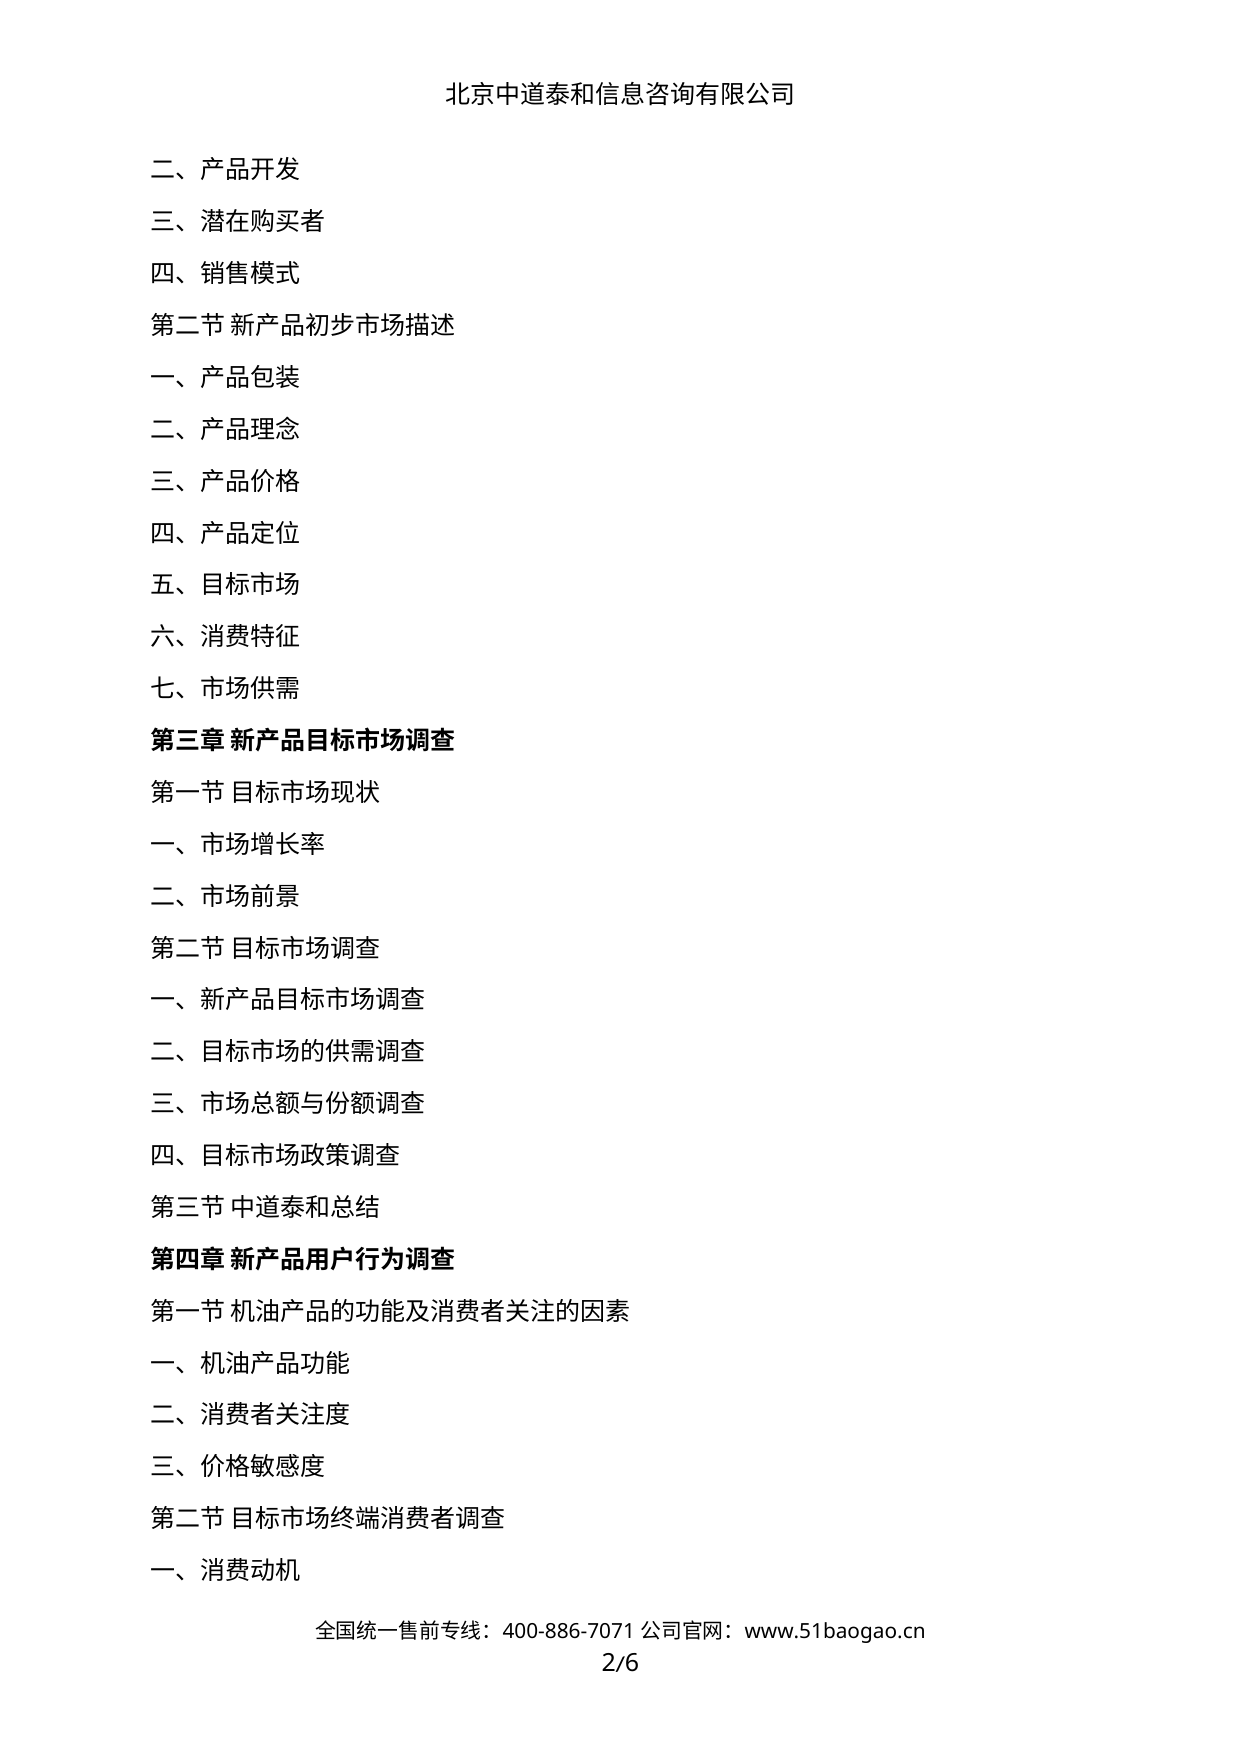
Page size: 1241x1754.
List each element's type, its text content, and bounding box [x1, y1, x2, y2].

text 第四章 新产品用户行为调查 [150, 1239, 1090, 1276]
text 一、机油产品功能 [150, 1343, 1090, 1379]
text 三、价格敏感度 [150, 1447, 1090, 1483]
text 第二节 目标市场调查 [150, 928, 1090, 964]
text 一、市场增长率 [150, 824, 1090, 861]
text 二、目标市场的供需调查 [150, 1032, 1090, 1068]
text 七、市场供需 [150, 669, 1090, 705]
text 一、消费动机 [150, 1551, 1090, 1587]
text 第二节 目标市场终端消费者调查 [150, 1499, 1090, 1535]
text 四、产品定位 [150, 513, 1090, 549]
text 第三节 中道泰和总结 [150, 1187, 1090, 1224]
text 四、销售模式 [150, 254, 1090, 290]
text 四、目标市场政策调查 [150, 1136, 1090, 1172]
text 第二节 新产品初步市场描述 [150, 306, 1090, 342]
text 五、目标市场 [150, 565, 1090, 601]
text 二、产品理念 [150, 409, 1090, 446]
text 六、消费特征 [150, 617, 1090, 653]
text 一、产品包装 [150, 357, 1090, 394]
text 三、产品价格 [150, 461, 1090, 497]
text 第一节 机油产品的功能及消费者关注的因素 [150, 1291, 1090, 1327]
text 三、潜在购买者 [150, 202, 1090, 238]
text 二、消费者关注度 [150, 1395, 1090, 1431]
text 三、市场总额与份额调查 [150, 1084, 1090, 1120]
text 第三章 新产品目标市场调查 [150, 721, 1090, 757]
text 第一节 目标市场现状 [150, 772, 1090, 809]
text 二、产品开发 [150, 150, 1090, 186]
text 一、新产品目标市场调查 [150, 980, 1090, 1016]
text 二、市场前景 [150, 876, 1090, 912]
